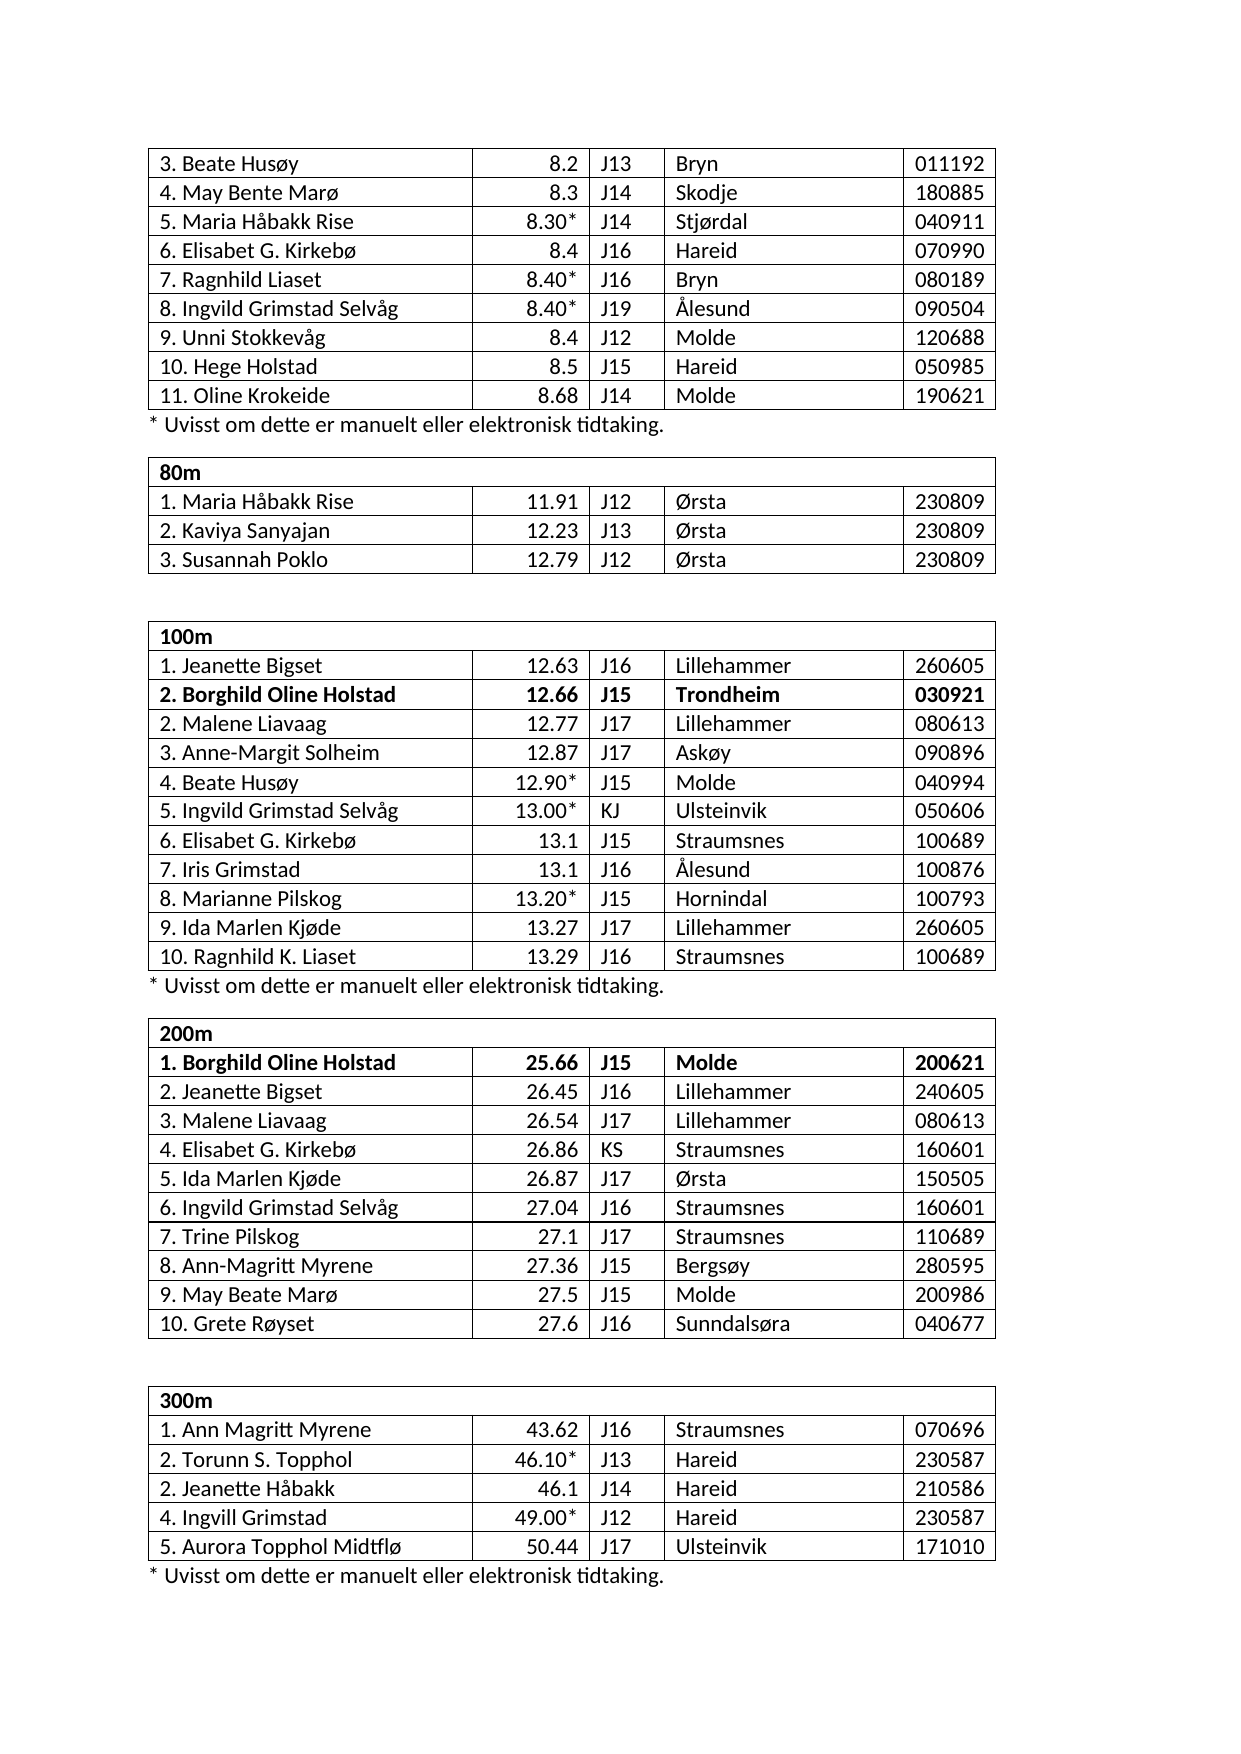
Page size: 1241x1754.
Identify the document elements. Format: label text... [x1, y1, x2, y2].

table_cell 1. Maria Håbakk Rise [149, 487, 472, 515]
table_cell 240605 [904, 1077, 995, 1105]
text * Uvisst om dette er manuelt eller elektronisk tidtaking. [148, 410, 1093, 438]
table_cell 2. Malene Liavaag [149, 710, 472, 737]
table_cell 12.79 [473, 545, 589, 573]
table_cell 2. Torunn S. Topphol [149, 1445, 472, 1473]
table_cell Straumsnes [665, 826, 903, 854]
table_cell J15 [590, 680, 664, 708]
table_cell Ålesund [665, 855, 903, 883]
table_cell 080189 [904, 265, 995, 293]
table_cell 4. May Bente Marø [149, 178, 472, 206]
table_cell 43.62 [473, 1416, 589, 1444]
table_cell J16 [590, 855, 664, 883]
table_cell J17 [590, 1223, 664, 1250]
table_cell 260605 [904, 651, 995, 679]
table_cell 46.1 [473, 1474, 589, 1502]
table_cell 171010 [904, 1532, 995, 1560]
table_cell 13.00* [473, 797, 589, 825]
table_cell 110689 [904, 1223, 995, 1250]
table_cell 7. Trine Pilskog [149, 1223, 472, 1250]
table_cell 10. Ragnhild K. Liaset [149, 942, 472, 970]
table_cell J17 [590, 710, 664, 737]
table_cell Ulsteinvik [665, 1532, 903, 1560]
table_cell J14 [590, 381, 664, 409]
table_cell 8.68 [473, 381, 589, 409]
table_cell J14 [590, 207, 664, 235]
table_cell 11. Oline Krokeide [149, 381, 472, 409]
table_cell 040994 [904, 768, 995, 796]
table_cell Stjørdal [665, 207, 903, 235]
table_cell 180885 [904, 178, 995, 206]
table_cell 2. Jeanette Bigset [149, 1077, 472, 1105]
table_cell Lillehammer [665, 651, 903, 679]
table_cell 230587 [904, 1503, 995, 1531]
table_cell 090504 [904, 294, 995, 322]
table_cell J13 [590, 1445, 664, 1473]
table_cell Molde [665, 323, 903, 351]
table_cell 8. Ann-Magritt Myrene [149, 1251, 472, 1279]
table_cell 12.23 [473, 516, 589, 544]
table_cell 160601 [904, 1193, 995, 1221]
table_cell Ørsta [665, 516, 903, 544]
table_cell Ørsta [665, 1164, 903, 1192]
table_cell 4. Ingvill Grimstad [149, 1503, 472, 1531]
table_cell 50.44 [473, 1532, 589, 1560]
table_cell 27.6 [473, 1310, 589, 1338]
table_cell J12 [590, 545, 664, 573]
table_cell 3. Susannah Poklo [149, 545, 472, 573]
table_cell 8. Marianne Pilskog [149, 884, 472, 912]
table_cell 100689 [904, 942, 995, 970]
table_cell Straumsnes [665, 1193, 903, 1221]
table_cell 8.4 [473, 236, 589, 264]
table_cell J17 [590, 913, 664, 941]
table_cell 3. Beate Husøy [149, 149, 472, 177]
table_cell Lillehammer [665, 1106, 903, 1134]
table_header 100m [149, 622, 995, 650]
table_cell Hornindal [665, 884, 903, 912]
table_cell 6. Elisabet G. Kirkebø [149, 236, 472, 264]
table_cell Ørsta [665, 487, 903, 515]
table_cell 26.86 [473, 1135, 589, 1163]
table_cell Ålesund [665, 294, 903, 322]
table_cell 070696 [904, 1416, 995, 1444]
table_cell 12.77 [473, 710, 589, 737]
table_cell Bergsøy [665, 1251, 903, 1279]
table_cell J12 [590, 487, 664, 515]
table_cell 5. Ingvild Grimstad Selvåg [149, 797, 472, 825]
table_cell 120688 [904, 323, 995, 351]
table_cell 8.3 [473, 178, 589, 206]
table_cell 210586 [904, 1474, 995, 1502]
table_cell 070990 [904, 236, 995, 264]
table_cell J14 [590, 1474, 664, 1502]
table_cell 100876 [904, 855, 995, 883]
table_cell 10. Hege Holstad [149, 352, 472, 380]
table_cell J16 [590, 1310, 664, 1338]
table_cell J15 [590, 884, 664, 912]
table_cell Molde [665, 381, 903, 409]
table_cell J15 [590, 1251, 664, 1279]
table_cell J16 [590, 236, 664, 264]
table_cell 8. Ingvild Grimstad Selvåg [149, 294, 472, 322]
table_cell 230587 [904, 1445, 995, 1473]
table_cell J14 [590, 178, 664, 206]
table_cell 260605 [904, 913, 995, 941]
table_cell Straumsnes [665, 1135, 903, 1163]
table_cell 13.1 [473, 826, 589, 854]
table_cell 12.66 [473, 680, 589, 708]
table_cell 011192 [904, 149, 995, 177]
table_cell 49.00* [473, 1503, 589, 1531]
table_cell 27.1 [473, 1223, 589, 1250]
table_cell 2. Kaviya Sanyajan [149, 516, 472, 544]
text * Uvisst om dette er manuelt eller elektronisk tidtaking. [148, 971, 1093, 999]
table_cell 7. Iris Grimstad [149, 855, 472, 883]
table_cell 100793 [904, 884, 995, 912]
table_cell Bryn [665, 265, 903, 293]
table_cell Hareid [665, 236, 903, 264]
table_cell Molde [665, 1048, 903, 1076]
table_cell Molde [665, 1281, 903, 1308]
table_cell J15 [590, 768, 664, 796]
table_cell Molde [665, 768, 903, 796]
table_cell 5. Aurora Topphol Midtflø [149, 1532, 472, 1560]
table_cell 27.36 [473, 1251, 589, 1279]
table_cell 200621 [904, 1048, 995, 1076]
table_cell J15 [590, 352, 664, 380]
table_cell J16 [590, 651, 664, 679]
table_cell Trondheim [665, 680, 903, 708]
table_cell Straumsnes [665, 942, 903, 970]
table_cell 9. May Beate Marø [149, 1281, 472, 1308]
table_cell J16 [590, 265, 664, 293]
table_cell J13 [590, 516, 664, 544]
table_cell Straumsnes [665, 1416, 903, 1444]
table_cell 4. Elisabet G. Kirkebø [149, 1135, 472, 1163]
table_cell J16 [590, 942, 664, 970]
table_cell 040677 [904, 1310, 995, 1338]
table_cell J12 [590, 323, 664, 351]
table_cell 080613 [904, 1106, 995, 1134]
text * Uvisst om dette er manuelt eller elektronisk tidtaking. [148, 1561, 1093, 1589]
table_cell 3. Malene Liavaag [149, 1106, 472, 1134]
table_cell 2. Borghild Oline Holstad [149, 680, 472, 708]
table_cell 26.54 [473, 1106, 589, 1134]
table_cell 150505 [904, 1164, 995, 1192]
table_cell Hareid [665, 1503, 903, 1531]
table_cell 26.45 [473, 1077, 589, 1105]
table_header 80m [149, 458, 995, 486]
table_cell 040911 [904, 207, 995, 235]
table_cell J15 [590, 826, 664, 854]
table_cell 13.20* [473, 884, 589, 912]
table_cell 230809 [904, 545, 995, 573]
table_cell J19 [590, 294, 664, 322]
table_cell Sunndalsøra [665, 1310, 903, 1338]
table_cell J15 [590, 1048, 664, 1076]
table_header 200m [149, 1019, 995, 1047]
table_cell 030921 [904, 680, 995, 708]
table_cell 200986 [904, 1281, 995, 1308]
table_cell J17 [590, 1532, 664, 1560]
table_cell 8.30* [473, 207, 589, 235]
table_cell 11.91 [473, 487, 589, 515]
table_cell 12.90* [473, 768, 589, 796]
table_cell 3. Anne-Margit Solheim [149, 739, 472, 767]
table_cell J17 [590, 1106, 664, 1134]
table_cell Straumsnes [665, 1223, 903, 1250]
table_cell 13.27 [473, 913, 589, 941]
table_cell 080613 [904, 710, 995, 737]
table_cell KS [590, 1135, 664, 1163]
table_cell 1. Jeanette Bigset [149, 651, 472, 679]
table_cell 230809 [904, 487, 995, 515]
table_cell 8.4 [473, 323, 589, 351]
table_cell Skodje [665, 178, 903, 206]
table_cell J17 [590, 739, 664, 767]
table_cell 1. Borghild Oline Holstad [149, 1048, 472, 1076]
table_cell 46.10* [473, 1445, 589, 1473]
table_cell J16 [590, 1416, 664, 1444]
table_cell 7. Ragnhild Liaset [149, 265, 472, 293]
table_cell 12.87 [473, 739, 589, 767]
table_cell Ulsteinvik [665, 797, 903, 825]
table_cell 5. Ida Marlen Kjøde [149, 1164, 472, 1192]
table_cell Hareid [665, 352, 903, 380]
table_cell 160601 [904, 1135, 995, 1163]
table_cell 8.40* [473, 294, 589, 322]
table_cell 100689 [904, 826, 995, 854]
table_cell 9. Unni Stokkevåg [149, 323, 472, 351]
table_cell 280595 [904, 1251, 995, 1279]
table_cell Ørsta [665, 545, 903, 573]
table_cell 9. Ida Marlen Kjøde [149, 913, 472, 941]
table_cell 230809 [904, 516, 995, 544]
table_cell 13.1 [473, 855, 589, 883]
table_cell J13 [590, 149, 664, 177]
table_cell 12.63 [473, 651, 589, 679]
table_cell J17 [590, 1164, 664, 1192]
table_cell 4. Beate Husøy [149, 768, 472, 796]
table_cell 190621 [904, 381, 995, 409]
table_cell 2. Jeanette Håbakk [149, 1474, 472, 1502]
table_cell 27.5 [473, 1281, 589, 1308]
table_cell J15 [590, 1281, 664, 1308]
table_cell Askøy [665, 739, 903, 767]
table_cell Hareid [665, 1445, 903, 1473]
table_cell Lillehammer [665, 913, 903, 941]
table_cell 13.29 [473, 942, 589, 970]
table_cell 8.5 [473, 352, 589, 380]
table_cell 26.87 [473, 1164, 589, 1192]
table_cell 6. Ingvild Grimstad Selvåg [149, 1193, 472, 1221]
table_cell J16 [590, 1193, 664, 1221]
table_cell 1. Ann Magritt Myrene [149, 1416, 472, 1444]
table_cell Hareid [665, 1474, 903, 1502]
table_cell 050985 [904, 352, 995, 380]
table_cell J12 [590, 1503, 664, 1531]
table_cell Bryn [665, 149, 903, 177]
table_cell 090896 [904, 739, 995, 767]
table_cell 050606 [904, 797, 995, 825]
table_cell KJ [590, 797, 664, 825]
table_cell 27.04 [473, 1193, 589, 1221]
table_cell Lillehammer [665, 710, 903, 737]
table_cell 6. Elisabet G. Kirkebø [149, 826, 472, 854]
table_header 300m [149, 1387, 995, 1414]
table_cell Lillehammer [665, 1077, 903, 1105]
table_cell J16 [590, 1077, 664, 1105]
table_cell 10. Grete Røyset [149, 1310, 472, 1338]
table_cell 8.2 [473, 149, 589, 177]
table_cell 8.40* [473, 265, 589, 293]
table_cell 5. Maria Håbakk Rise [149, 207, 472, 235]
table_cell 25.66 [473, 1048, 589, 1076]
